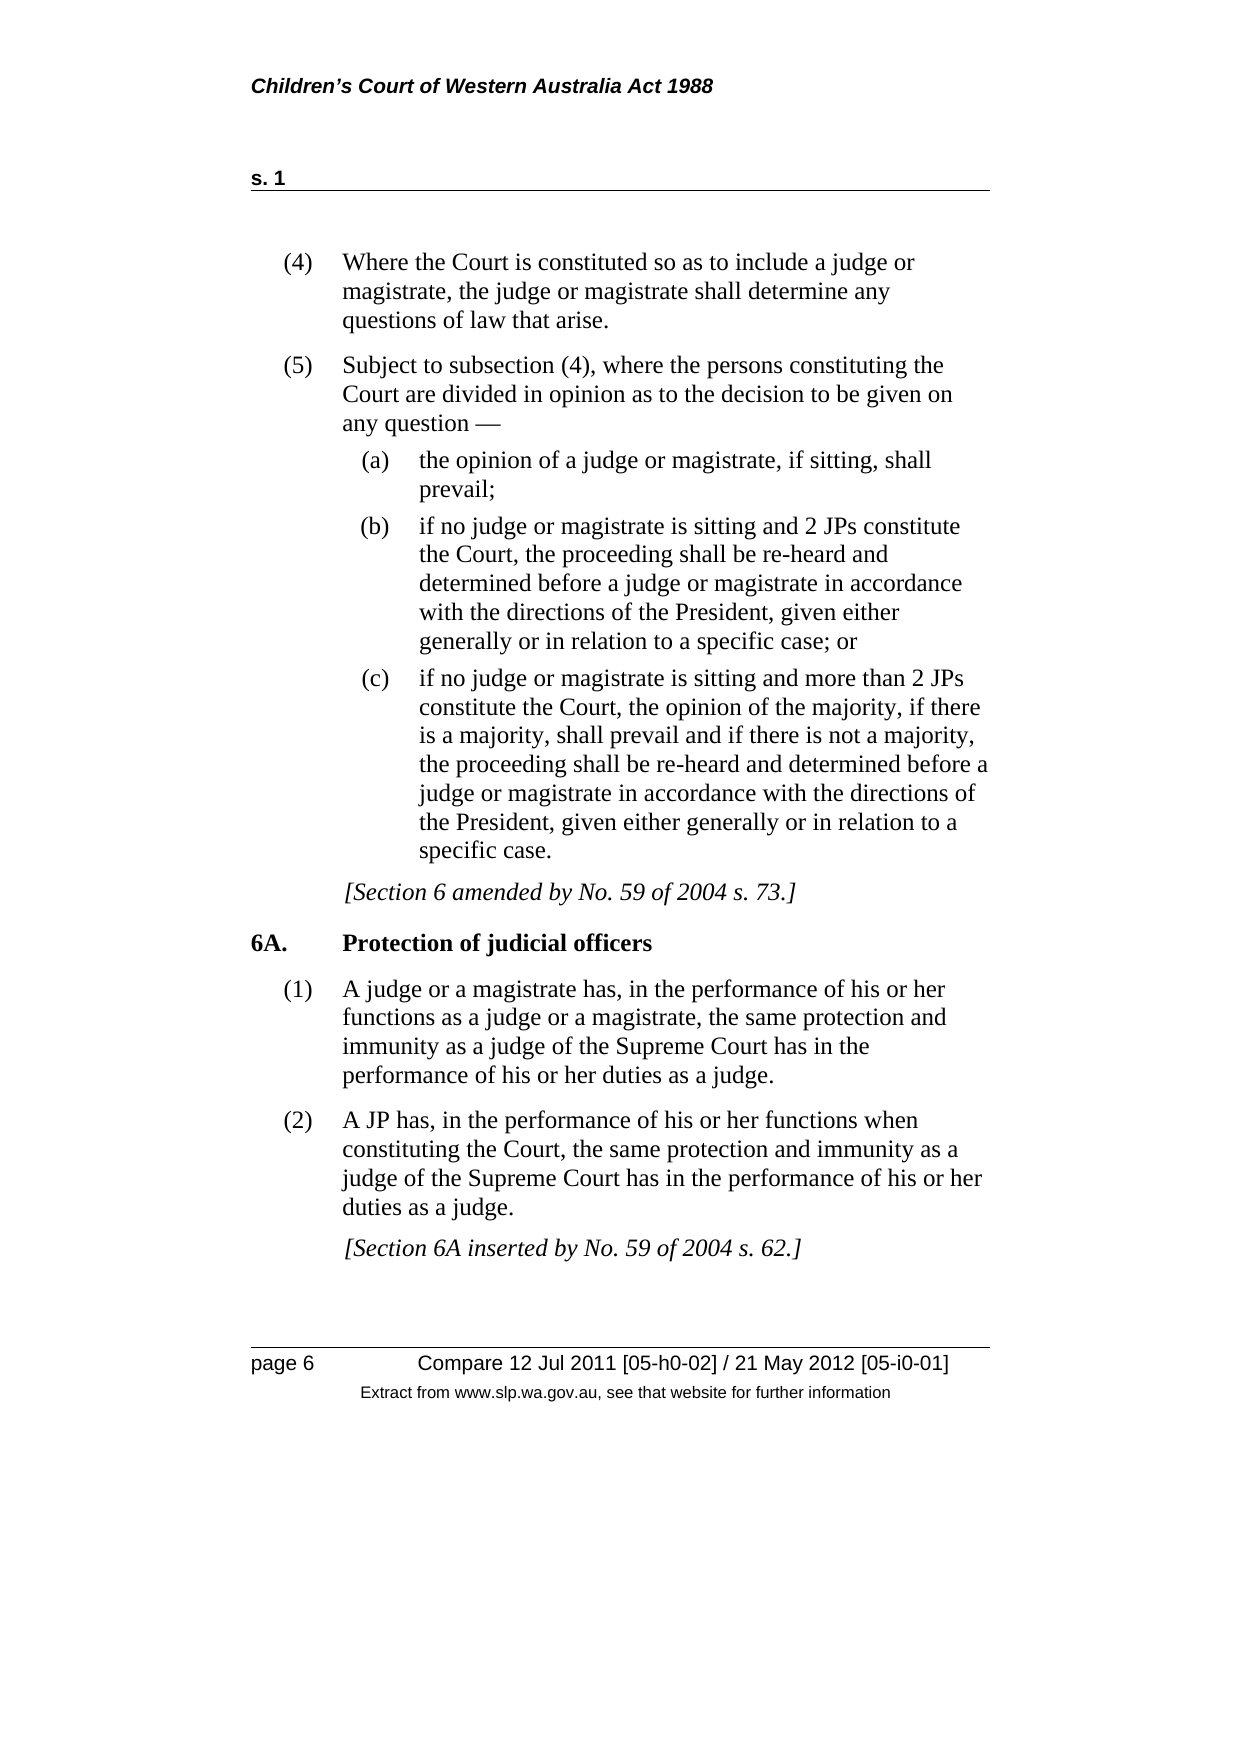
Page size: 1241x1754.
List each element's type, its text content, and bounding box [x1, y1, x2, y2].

text (4) Where the Court is constituted so as to include a judge or magistrate, the judge or magistrate shall determine any questions of law that arise. [251, 247, 990, 334]
text (b) if no judge or magistrate is sitting and 2 JPs constitute the Court, the proceeding shall be re-heard and determined before a judge or magistrate in accordance with the directions of the President, given either generally or in relation to a specific case; or [251, 511, 990, 654]
subtitle 6A. Protection of judicial officers [251, 928, 990, 957]
text [Section 6 amended by No. 59 of 2004 s. 73.] [251, 877, 990, 905]
text (a) the opinion of a judge or magistrate, if sitting, shall prevail; [251, 445, 990, 502]
text (5) Subject to subsection (4), where the persons constituting the Court are divided in opinion as to the decision to be given on any question — [251, 350, 990, 437]
text (c) if no judge or magistrate is sitting and more than 2 JPs constitute the Court, the opinion of the majority, if there is a majority, shall prevail and if there is not a majority, the proceeding shall be re-heard and determined before a judge or magistrate in accordance with the directions of the President, given either generally or in relation to a specific case. [251, 663, 990, 864]
text [Section 6A inserted by No. 59 of 2004 s. 62.] [251, 1233, 990, 1262]
text (1) A judge or a magistrate has, in the performance of his or her functions as a judge or a magistrate, the same protection and immunity as a judge of the Supreme Court has in the performance of his or her duties as a judge. [251, 974, 990, 1089]
text (2) A JP has, in the performance of his or her functions when constituting the Court, the same protection and immunity as a judge of the Supreme Court has in the performance of his or her duties as a judge. [251, 1105, 990, 1220]
